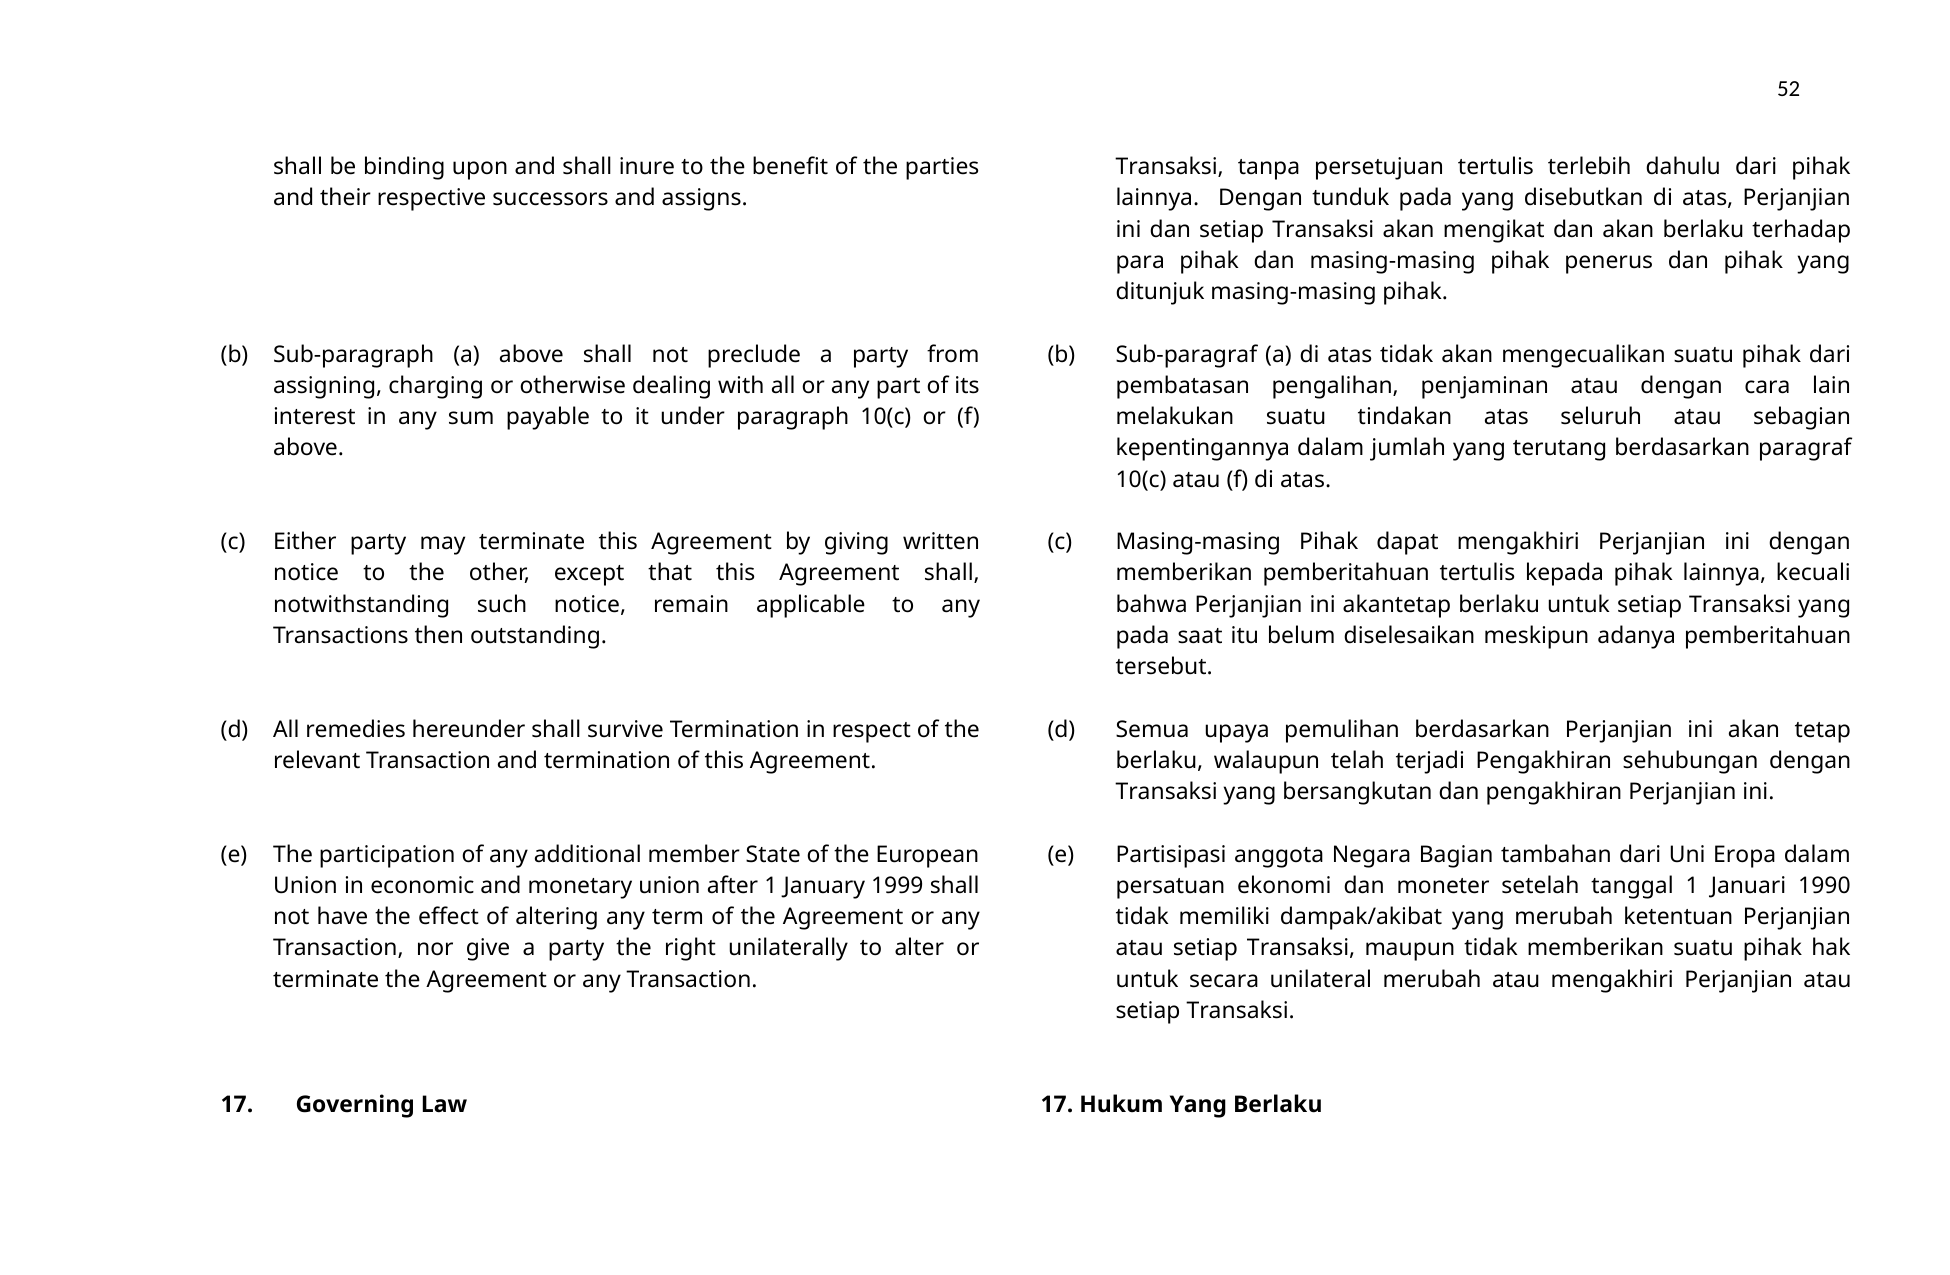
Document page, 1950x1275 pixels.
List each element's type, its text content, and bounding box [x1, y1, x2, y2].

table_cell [209, 150, 992, 337]
table_cell (b) Sub-paragraph (a) above shall not preclude a party from assigning, charging or otherwise dealing with all or any part of its interest in any sum payable to it under paragraph 10(c) or (f) above. [209, 337, 992, 525]
table_cell (d) Semua upaya pemulihan berdasarkan Perjanjian ini akan tetap berlaku, walaupun telah terjadi Pengakhiran sehubungan dengan Transaksi yang bersangkutan dan pengakhiran Perjanjian ini. [992, 713, 1863, 837]
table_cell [992, 150, 1863, 337]
table_cell (b) Sub-paragraf (a) di atas tidak akan mengecualikan suatu pihak dari pembatasan pengalihan, penjaminan atau dengan cara lain melakukan suatu tindakan atas seluruh atau sebagian kepentingannya dalam jumlah yang terutang berdasarkan paragraf 10(c) atau (f) di atas. [992, 337, 1863, 525]
table_cell (d) All remedies hereunder shall survive Termination in respect of the relevant Transaction and termination of this Agreement. [209, 713, 992, 837]
table_cell 17. Governing Law [209, 1088, 992, 1119]
table_cell (c) Masing-masing Pihak dapat mengakhiri Perjanjian ini dengan memberikan pemberitahuan tertulis kepada pihak lainnya, kecuali bahwa Perjanjian ini akantetap berlaku untuk setiap Transaksi yang pada saat itu belum diselesaikan meskipun adanya pemberitahuan tersebut. [992, 525, 1863, 712]
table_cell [992, 1088, 1863, 1119]
table_cell (e) The participation of any additional member State of the European Union in economic and monetary union after 1 January 1999 shall not have the effect of altering any term of the Agreement or any Transaction, nor give a party the right unilaterally to alter or terminate the Agreement or any Transaction. [209, 838, 992, 1087]
table_cell (c) Either party may terminate this Agreement by giving written notice to the other, except that this Agreement shall, notwithstanding such notice, remain applicable to any Transactions then outstanding. [209, 525, 992, 712]
table_cell (e) Partisipasi anggota Negara Bagian tambahan dari Uni Eropa dalam persatuan ekonomi dan moneter setelah tanggal 1 Januari 1990 tidak memiliki dampak/akibat yang merubah ketentuan Perjanjian atau setiap Transaksi, maupun tidak memberikan suatu pihak hak untuk secara unilateral merubah atau mengakhiri Perjanjian atau setiap Transaksi. [992, 838, 1863, 1087]
